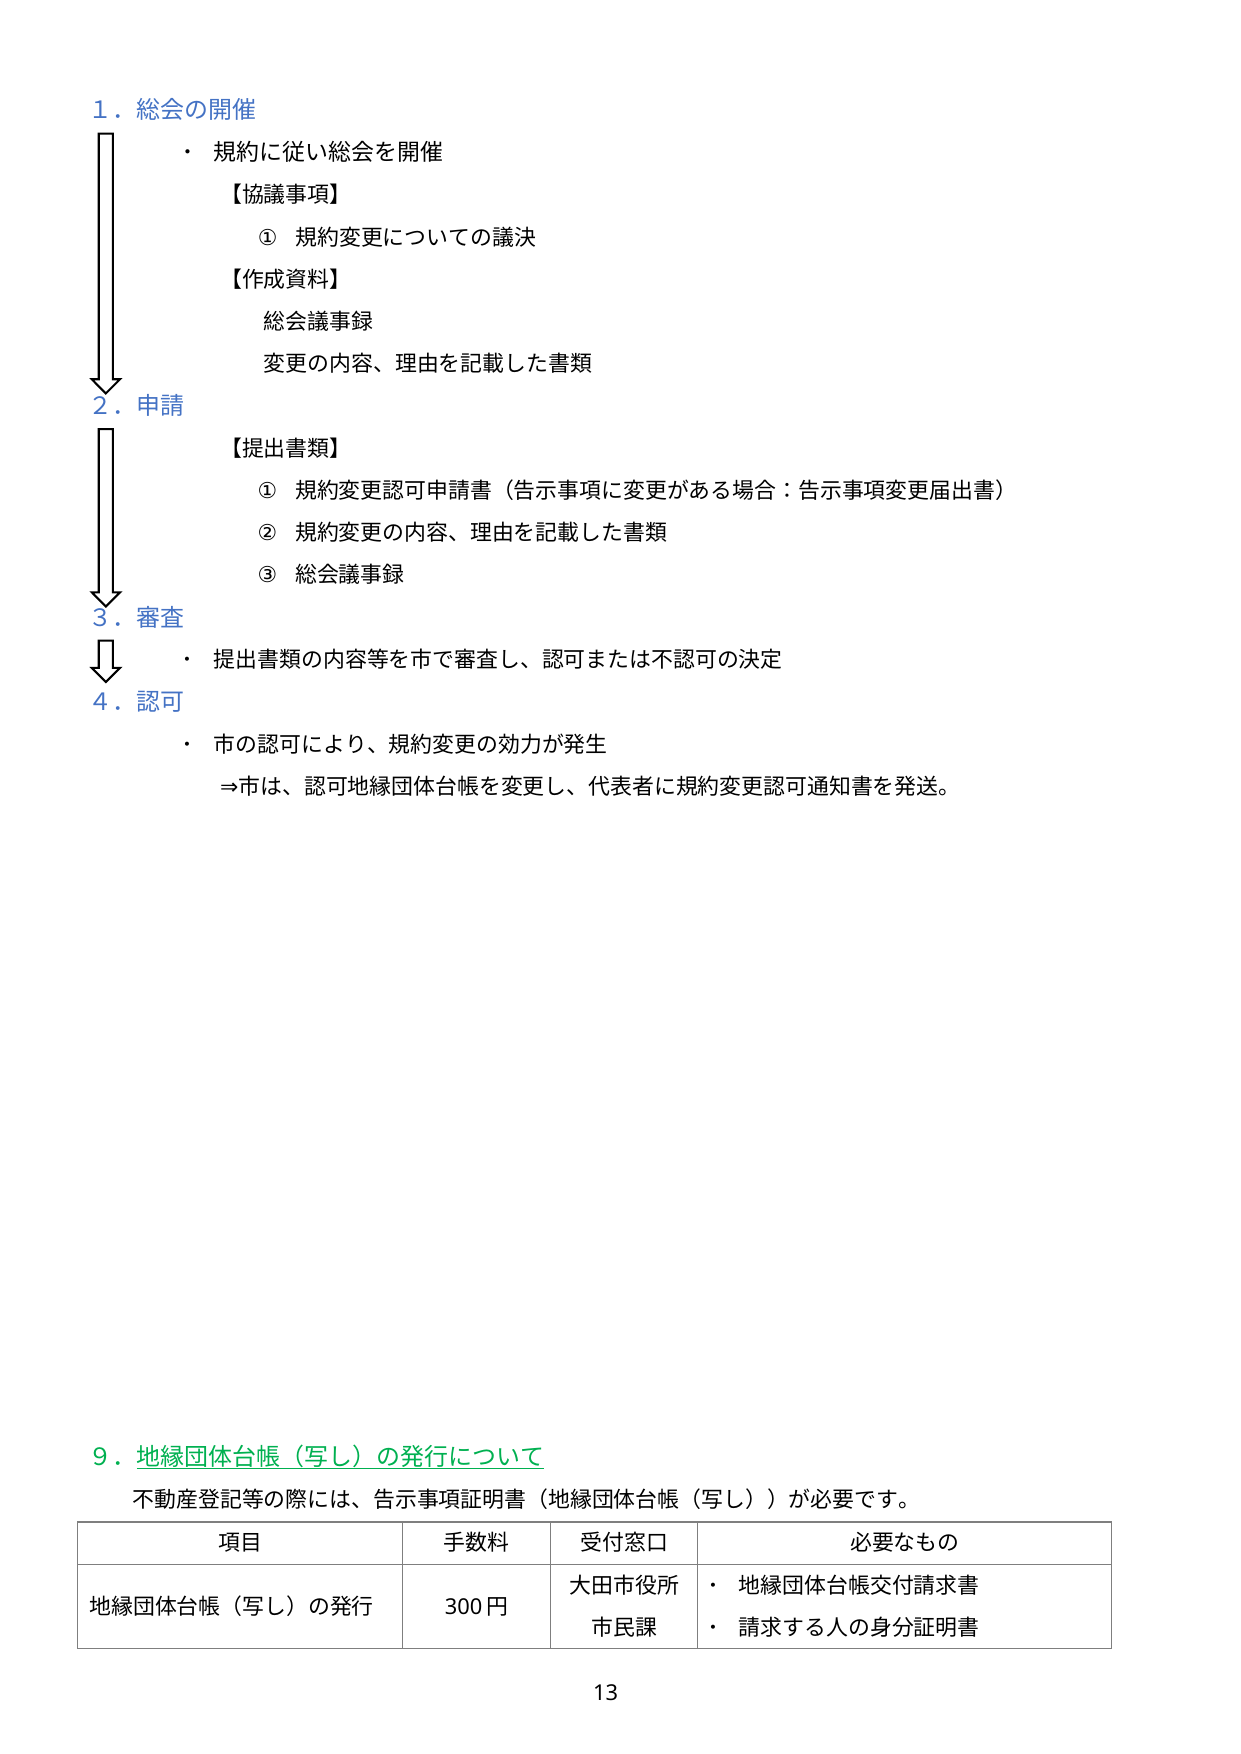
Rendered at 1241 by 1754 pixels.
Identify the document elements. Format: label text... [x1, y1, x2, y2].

text ４．認可 [89, 682, 1122, 719]
text 総会議事録 [264, 301, 1122, 338]
table_header 項目 [78, 1523, 402, 1564]
list 規約変更の内容、理由を記載した書類 [257, 512, 1122, 550]
text １．総会の開催 [89, 89, 1122, 127]
text ９．地縁団体台帳（写し）の発行について [89, 1437, 1122, 1474]
table_cell 地縁団体台帳（写し）の発行 [78, 1565, 402, 1648]
list 規約変更認可申請書（告示事項に変更がある場合：告示事項変更届出書） [257, 470, 1122, 508]
table_cell 地縁団体台帳交付請求書 請求する人の身分証明書 [698, 1565, 1111, 1648]
text ⇒市は、認可地縁団体台帳を変更し、代表者に規約変更認可通知書を発送。 [220, 766, 1122, 804]
list 規約変更についての議決 [258, 217, 1122, 254]
text 【提出書類】 [220, 428, 1122, 466]
list 提出書類の内容等を市で審査し、認可または不認可の決定 [176, 639, 1122, 677]
table_header 必要なもの [698, 1523, 1111, 1564]
text 【協議事項】 [220, 174, 1122, 212]
text ３．審査 [89, 597, 1122, 634]
table_cell 大田市役所 市民課 [551, 1565, 697, 1648]
table_header 手数料 [403, 1523, 550, 1564]
list 規約に従い総会を開催 [176, 132, 1122, 169]
table_cell 300円 [403, 1565, 550, 1648]
text 不動産登記等の際には、告示事項証明書（地縁団体台帳（写し））が必要です。 [132, 1479, 1122, 1517]
list 市の認可により、規約変更の効力が発生 [176, 724, 1122, 762]
text 変更の内容、理由を記載した書類 [264, 343, 1122, 381]
text ２．申請 [89, 385, 1122, 423]
text 【作成資料】 [220, 259, 1122, 296]
list 総会議事録 [257, 554, 1122, 592]
table_header 受付窓口 [551, 1523, 697, 1564]
